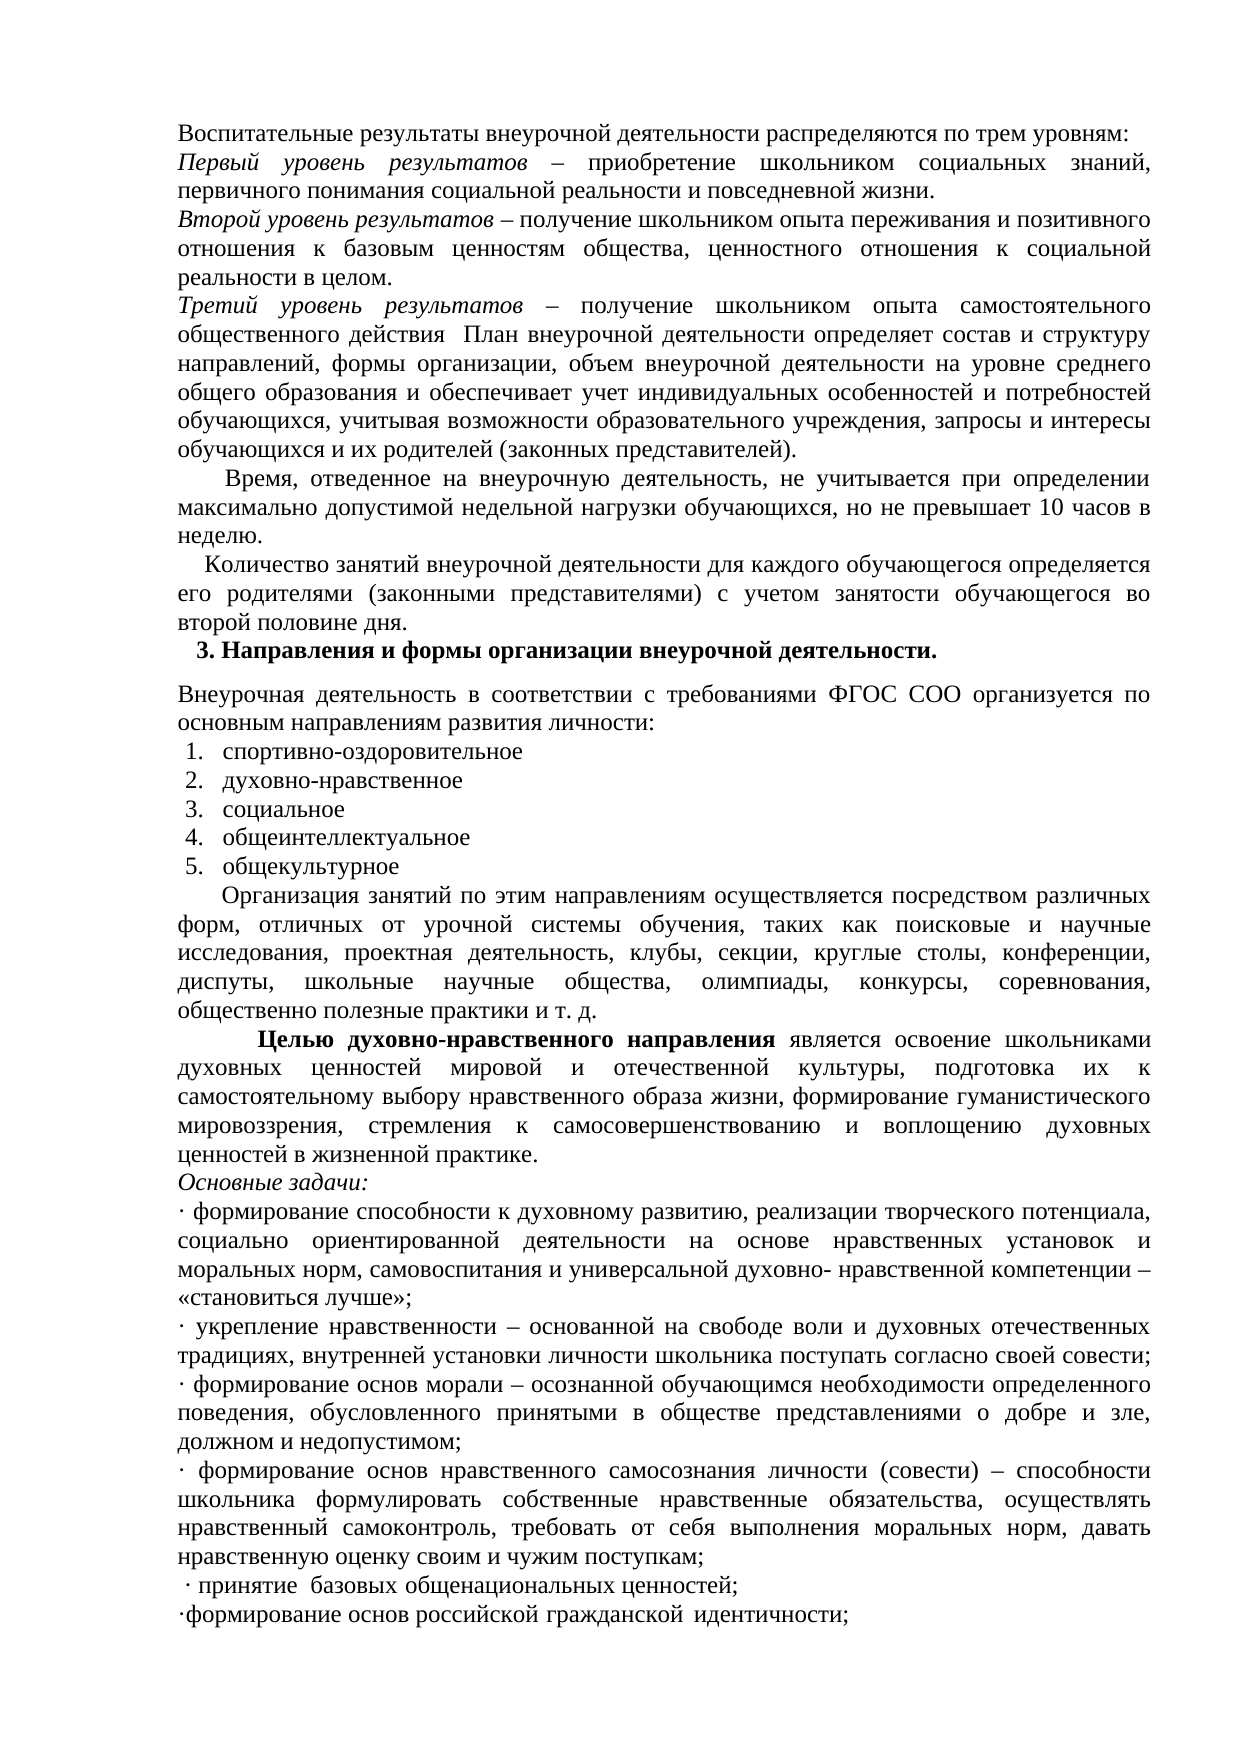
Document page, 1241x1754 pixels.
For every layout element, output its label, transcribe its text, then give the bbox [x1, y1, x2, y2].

text 3. Направления и формы организации внеурочной деятельности. [177, 636, 1152, 664]
list спортивно-оздоровительное [185, 736, 1152, 765]
list общеинтеллектуальное [185, 822, 1152, 851]
text Второй уровень результатов – получение школьником опыта переживания и позитивного отношения к базовым ценностям общества, ценностного отношения к социальной реальности в целом. [177, 204, 1152, 291]
text Внеурочная деятельность в соответствии с требованиями ФГОС СОО организуется по основным направлениям развития личности: [177, 679, 1152, 736]
text Основные задачи: [177, 1167, 1152, 1196]
text Количество занятий внеурочной деятельности для каждого обучающегося определяется его родителями (законными представителями) с учетом занятости обучающегося во второй половине дня. [177, 549, 1152, 636]
text · формирование способности к духовному развитию, реализации творческого потенциала, социально ориентированной деятельности на основе нравственных установок и моральных норм, самовоспитания и универсальной духовно- нравственной компетенции – «становиться лучше»; [177, 1196, 1152, 1311]
text Время, отведенное на внеурочную деятельность, не учитывается при определении максимально допустимой недельной нагрузки обучающихся, но не превышает 10 часов в неделю. [177, 463, 1152, 549]
text Третий уровень результатов – получение школьником опыта самостоятельного общественного действия План внеурочной деятельности определяет состав и структуру направлений, формы организации, объем внеурочной деятельности на уровне среднего общего образования и обеспечивает учет индивидуальных особенностей и потребностей обучающихся, учитывая возможности образовательного учреждения, запросы и интересы обучающихся и их родителей (законных представителей). [177, 291, 1152, 463]
list социальное [185, 794, 1152, 822]
text Организация занятий по этим направлениям осуществляется посредством различных форм, отличных от урочной системы обучения, таких как поисковые и научные исследования, проектная деятельность, клубы, секции, круглые столы, конференции, диспуты, школьные научные общества, олимпиады, конкурсы, соревнования, общественно полезные практики и т. д. [177, 880, 1152, 1024]
text Воспитательные результаты внеурочной деятельности распределяются по трем уровням: [177, 118, 1152, 147]
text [177, 1570, 1152, 1627]
list общекультурное [185, 851, 1152, 880]
text · укрепление нравственности – основанной на свободе воли и духовных отечественных традициях, внутренней установки личности школьника поступать согласно своей совести; · формирование основ морали – осознанной обучающимся необходимости определенного поведения, обусловленного принятыми в обществе представлениями о добре и зле, должном и недопустимом; · формирование основ нравственного самосознания личности (совести) – способности школьника формулировать собственные нравственные обязательства, осуществлять нравственный самоконтроль, требовать от себя выполнения моральных норм, давать нравственную оценку своим и чужим поступкам; [177, 1311, 1152, 1570]
text Первый уровень результатов – приобретение школьником социальных знаний, первичного понимания социальной реальности и повседневной жизни. [177, 147, 1152, 204]
text Целью духовно-нравственного направления является освоение школьниками духовных ценностей мировой и отечественной культуры, подготовка их к самостоятельному выбору нравственного образа жизни, формирование гуманистического мировоззрения, стремления к самосовершенствованию и воплощению духовных ценностей в жизненной практике. [177, 1024, 1152, 1167]
list духовно-нравственное [185, 765, 1152, 794]
